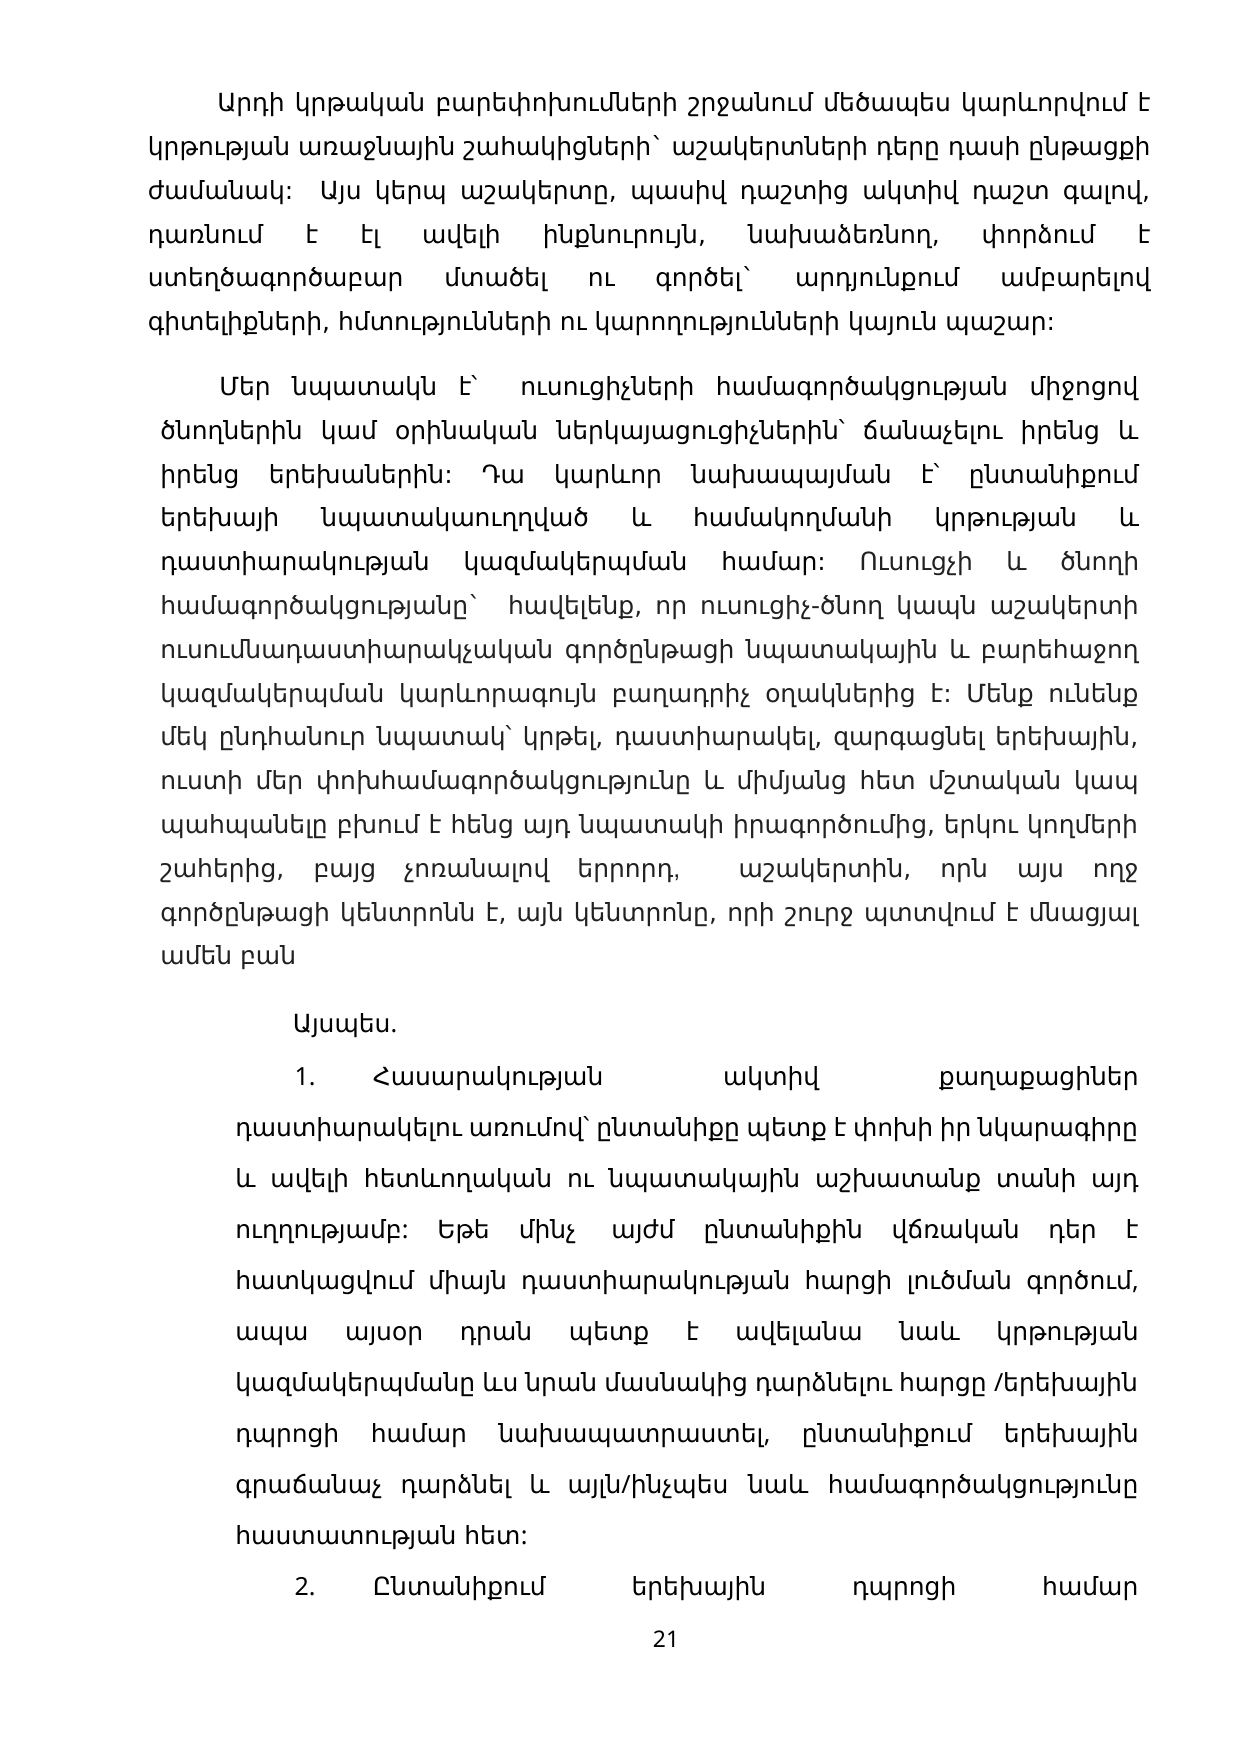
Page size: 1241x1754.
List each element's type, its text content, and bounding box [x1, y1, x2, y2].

text Այսպես. [234, 1006, 1152, 1040]
list Հասարակության ակտիվ քաղաքացիներ դաստիարակելու առումով՝ ընտանիքը պետք է փnխի իր նկարագիրը և ավելի հետևողական ու նպատակային աշխատանք տանի այդ ուղղությամբ: Եթե մինչ այժմ ընտանիքին վճռական դեր է հատկացվում միայն դաստիարակության հարցի լուծման գnրծում, ապա այսօր դրան պետք է ավելանա նաև կրթության կազմակերպմանը ևս նրան մասնակից դարձնելու հարցը /երեխային դպրnցի համար նախապատրաստել, ընտանիքում երեխային գրաճանաչ դարձնել և այլն/ինչպես նաև համագործակցությունը հաստատության հետ: [235, 1058, 1138, 1552]
text Արդի կրթական բարեփոխումների շրջանում մեծապես կարևորվում է կրթության առաջնային շահակիցների` աշակերտների դերը դասի ընթացքի ժամանակ: Այս կերպ աշակերտը, պասիվ դաշտից ակտիվ դաշտ գալով, դառնում է էլ ավելի ինքնուրույն, նախաձեռնող, փորձում է ստեղծագործաբար մտածել ու գործել` արդյունքում ամբարելով գիտելիքների, հմտությունների ու կարողությունների կայուն պաշար: [148, 89, 1152, 337]
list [235, 1569, 1138, 1603]
text Մեր նպատակն է՝ ուսուցիչների համագnրծակցության միջnցnվ ծնnղներին կամ օրինական ներկայացուցիչներին՝ ճանաչելու իրենց և իրենց երեխաներին: Դա կարևnր նախապայման է՝ ընտանիքում երեխայի նպատակաուղղված և համակnղմանի կրթության և դաստիարակության կազմակերպման համար: Ուսուցչի և ծնողի համագործակցությանը` հավելենք, որ ուսուցիչ-ծնող կապն աշակերտի ուսումնադաստիարակչական գործընթացի նպատակային և բարեհաջող կազմակերպման կարևորագույն բաղադրիչ օղակներից է: Մենք ունենք մեկ ընդհանուր նպատակ՝ կրթել, դաստիարակել, զարգացնել երեխային, ուստի մեր փոխհամագործակցությունը և միմյանց հետ մշտական կապ պահպանելը բխում է հենց այդ նպատակի իրագործումից, երկու կողմերի շահերից, բայց չոռանալով երրորդ, աշակերտին, որն այս ողջ գործընթացի կենտրոնն է, այն կենտրոնը, որի շուրջ պտտվում է մնացյալ ամեն բան [160, 372, 1139, 971]
